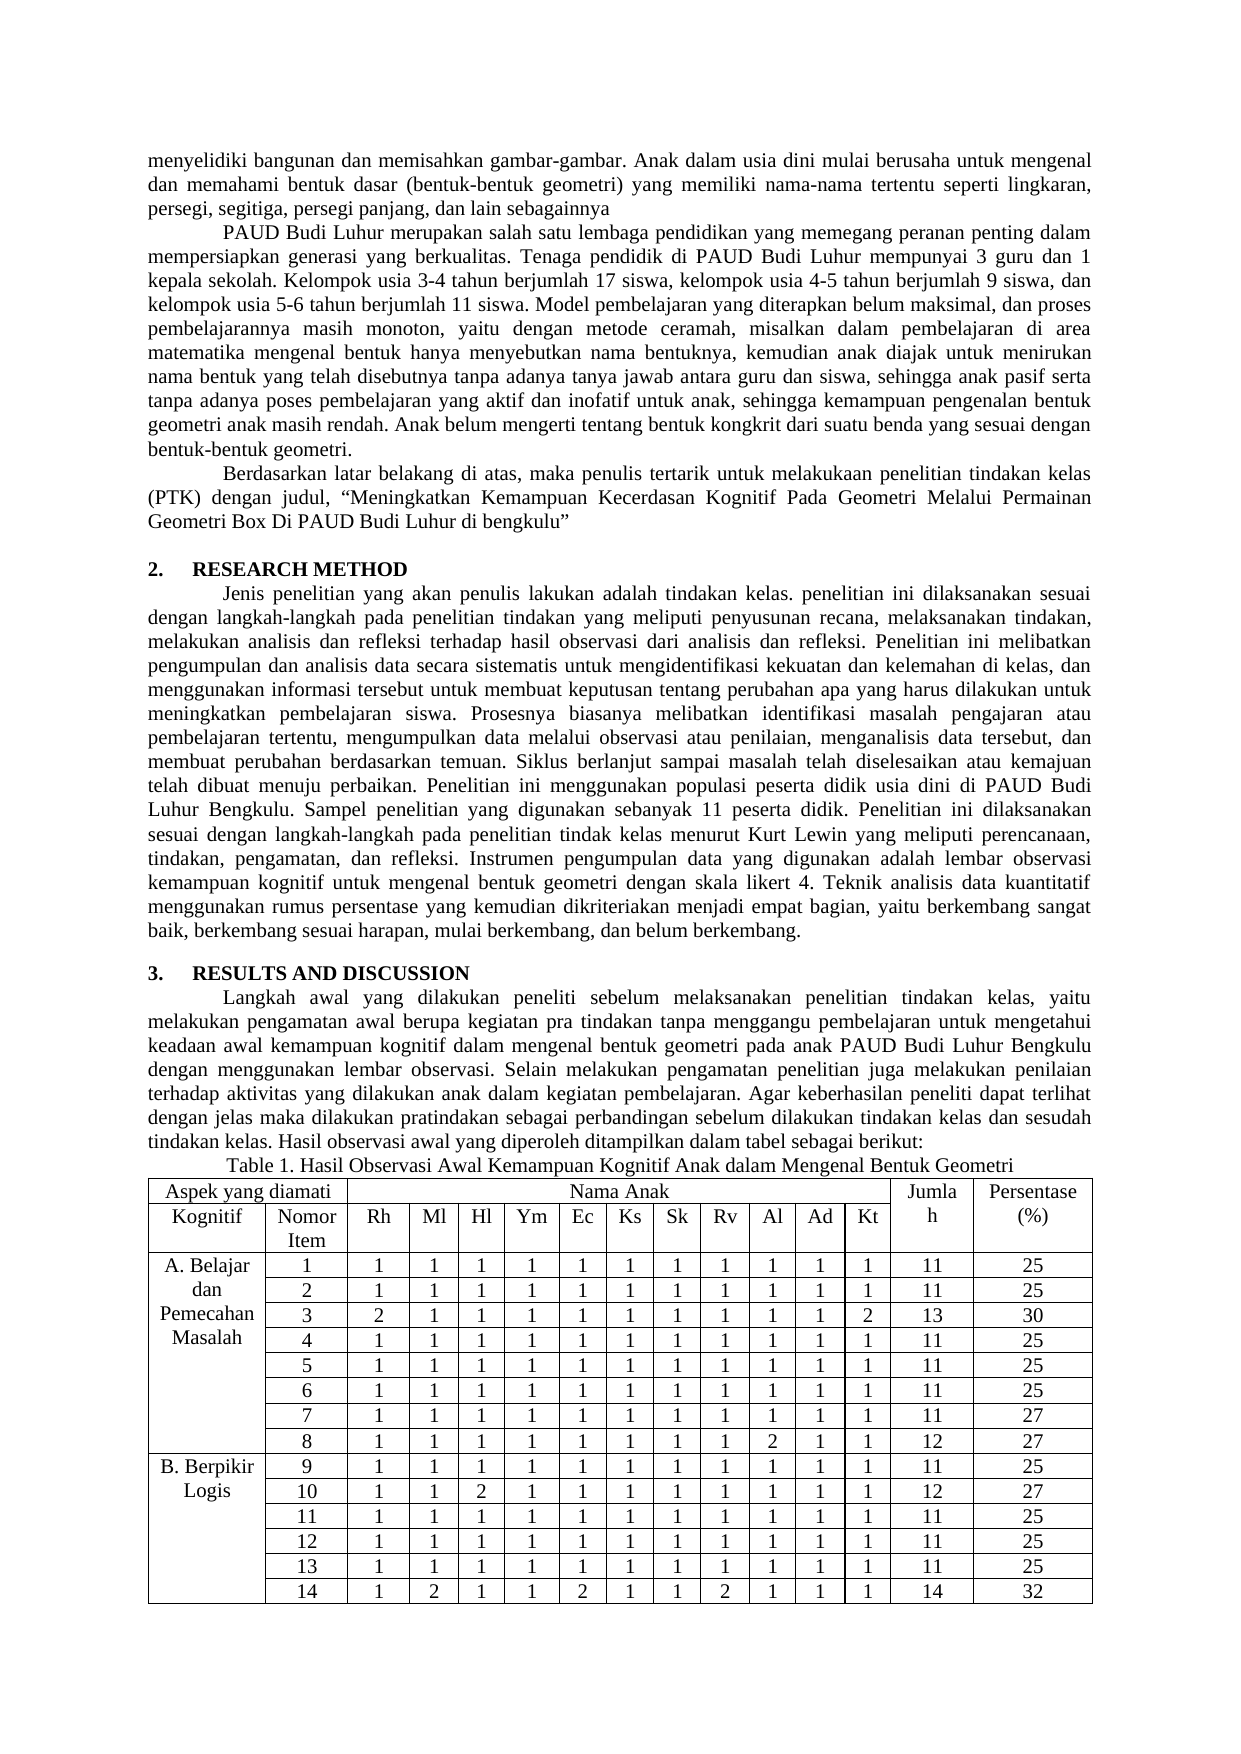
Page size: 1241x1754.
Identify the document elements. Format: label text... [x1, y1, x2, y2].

table_header Jumlah [891, 1179, 973, 1252]
table_cell 7 [266, 1404, 347, 1427]
table_cell 1 [505, 1504, 559, 1528]
table_cell 1 [750, 1328, 795, 1352]
table_cell Sk [654, 1204, 700, 1252]
table_cell 1 [750, 1278, 795, 1302]
table_cell 25 [974, 1278, 1092, 1302]
table_cell 1 [607, 1404, 653, 1427]
table_cell 1 [654, 1429, 700, 1453]
table_cell 2 [846, 1303, 890, 1327]
table_cell 1 [560, 1353, 606, 1377]
table_cell 1 [410, 1253, 458, 1277]
table_cell 1 [701, 1303, 749, 1327]
table_cell 1 [846, 1328, 890, 1352]
table_cell 1 [607, 1278, 653, 1302]
table_cell 1 [846, 1278, 890, 1302]
table_cell Al [750, 1204, 795, 1252]
table_cell 1 [796, 1504, 844, 1528]
table_cell 1 [410, 1479, 458, 1503]
table_cell 1 [846, 1479, 890, 1503]
table_cell 1 [505, 1429, 559, 1453]
table_cell 1 [459, 1404, 504, 1427]
table_cell Ml [410, 1204, 458, 1252]
table_cell 1 [459, 1328, 504, 1352]
table_cell 1 [846, 1378, 890, 1402]
table_cell 1 [796, 1454, 844, 1478]
table_cell 1 [846, 1253, 890, 1277]
table_cell 13 [266, 1554, 347, 1578]
table_cell 1 [654, 1253, 700, 1277]
table_cell 11 [891, 1378, 973, 1402]
table_cell 27 [974, 1479, 1092, 1503]
table_cell 1 [654, 1554, 700, 1578]
table_cell 1 [654, 1479, 700, 1503]
table_cell 14 [891, 1579, 973, 1603]
table_cell 1 [560, 1504, 606, 1528]
table_cell 11 [266, 1504, 347, 1528]
table_cell 1 [654, 1529, 700, 1553]
table_cell 1 [701, 1429, 749, 1453]
table_cell 1 [459, 1278, 504, 1302]
table_cell 9 [266, 1454, 347, 1478]
table_cell 1 [701, 1479, 749, 1503]
table_cell 1 [796, 1378, 844, 1402]
table_cell 11 [891, 1253, 973, 1277]
table_cell 12 [891, 1479, 973, 1503]
table_cell 2 [750, 1429, 795, 1453]
table_cell 1 [750, 1579, 795, 1603]
table_cell 1 [701, 1378, 749, 1402]
table_cell 1 [701, 1504, 749, 1528]
table_cell 1 [701, 1554, 749, 1578]
table_cell 25 [974, 1454, 1092, 1478]
table_cell 1 [750, 1479, 795, 1503]
table_cell 1 [607, 1454, 653, 1478]
table_cell 1 [348, 1579, 409, 1603]
table_cell 1 [410, 1504, 458, 1528]
table_cell 1 [846, 1504, 890, 1528]
table_cell 1 [560, 1454, 606, 1478]
table_cell 1 [796, 1554, 844, 1578]
table_cell 1 [796, 1328, 844, 1352]
table_cell 25 [974, 1554, 1092, 1578]
list RESULTS AND DISCUSSION [148, 961, 1092, 985]
table_cell 3 [266, 1303, 347, 1327]
table_cell 1 [796, 1353, 844, 1377]
table_cell 25 [974, 1529, 1092, 1553]
table_cell 1 [348, 1253, 409, 1277]
table_cell 11 [891, 1278, 973, 1302]
table_cell 27 [974, 1429, 1092, 1453]
table_cell 1 [750, 1454, 795, 1478]
table_cell 1 [750, 1378, 795, 1402]
table_cell 1 [654, 1278, 700, 1302]
table_cell 1 [410, 1328, 458, 1352]
table_cell 1 [701, 1529, 749, 1553]
table_cell 1 [505, 1303, 559, 1327]
table_cell 14 [266, 1579, 347, 1603]
table_cell 1 [796, 1529, 844, 1553]
table_cell 2 [459, 1479, 504, 1503]
table_cell 6 [266, 1378, 347, 1402]
table_cell 1 [750, 1554, 795, 1578]
table_cell 11 [891, 1554, 973, 1578]
table_cell 1 [750, 1253, 795, 1277]
table_cell 1 [459, 1378, 504, 1402]
table_cell 1 [459, 1529, 504, 1553]
table_cell 1 [654, 1353, 700, 1377]
table_cell 1 [607, 1303, 653, 1327]
text Langkah awal yang dilakukan peneliti sebelum melaksanakan penelitian tindakan kelas, yaitu melakukan pengamatan awal berupa kegiatan pra tindakan tanpa menggangu pembelajaran untuk mengetahui keadaan awal kemampuan kognitif dalam mengenal bentuk geometri pada anak PAUD Budi Luhur Bengkulu dengan menggunakan lembar observasi. Selain melakukan pengamatan penelitian juga melakukan penilaian terhadap aktivitas yang dilakukan anak dalam kegiatan pembelajaran. Agar keberhasilan peneliti dapat terlihat dengan jelas maka dilakukan pratindakan sebagai perbandingan sebelum dilakukan tindakan kelas dan sesudah tindakan kelas. Hasil observasi awal yang diperoleh ditampilkan dalam tabel sebagai berikut: [148, 985, 1092, 1153]
table_cell 25 [974, 1328, 1092, 1352]
table_cell 1 [459, 1353, 504, 1377]
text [148, 148, 1092, 220]
table_cell 1 [560, 1404, 606, 1427]
table_cell 1 [607, 1253, 653, 1277]
table_cell 1 [796, 1253, 844, 1277]
table_cell 25 [974, 1253, 1092, 1277]
table_cell 1 [410, 1353, 458, 1377]
table_header Nama Anak [348, 1179, 890, 1203]
table_cell A. Belajar dan Pemecahan Masalah [149, 1253, 265, 1453]
table_cell 1 [846, 1404, 890, 1427]
table_cell 1 [607, 1529, 653, 1553]
table_cell 12 [266, 1529, 347, 1553]
table_cell Hl [459, 1204, 504, 1252]
table_header Aspek yang diamati [149, 1179, 347, 1203]
table_cell Ym [505, 1204, 559, 1252]
table_cell 1 [348, 1554, 409, 1578]
table_cell 1 [348, 1529, 409, 1553]
table_cell 2 [701, 1579, 749, 1603]
table_cell 1 [796, 1479, 844, 1503]
table_cell 1 [607, 1479, 653, 1503]
table_cell Rh [348, 1204, 409, 1252]
table_cell 1 [607, 1579, 653, 1603]
table_cell 1 [410, 1404, 458, 1427]
table_cell 11 [891, 1353, 973, 1377]
table_cell 1 [459, 1554, 504, 1578]
list RESEARCH METHOD [148, 557, 1092, 581]
table_cell 1 [701, 1454, 749, 1478]
table_cell 1 [410, 1429, 458, 1453]
table_cell 1 [505, 1404, 559, 1427]
table_cell 1 [607, 1378, 653, 1402]
table_cell 1 [560, 1278, 606, 1302]
table_cell 2 [266, 1278, 347, 1302]
table_cell 1 [348, 1479, 409, 1503]
table_cell 1 [505, 1253, 559, 1277]
table_cell 1 [654, 1404, 700, 1427]
table_cell 1 [607, 1429, 653, 1453]
table_cell 1 [750, 1529, 795, 1553]
table_cell 1 [459, 1504, 504, 1528]
table_cell 1 [410, 1378, 458, 1402]
table_cell 13 [891, 1303, 973, 1327]
table_cell 1 [750, 1303, 795, 1327]
table_cell 1 [410, 1454, 458, 1478]
table_cell Kt [846, 1204, 890, 1252]
table_cell 1 [654, 1504, 700, 1528]
table_cell 1 [750, 1404, 795, 1427]
table_cell 11 [891, 1504, 973, 1528]
table_cell 5 [266, 1353, 347, 1377]
table_cell 1 [846, 1353, 890, 1377]
table_cell 1 [607, 1504, 653, 1528]
table_cell 8 [266, 1429, 347, 1453]
table_cell 1 [505, 1278, 559, 1302]
table_cell 1 [846, 1454, 890, 1478]
table_cell 1 [701, 1328, 749, 1352]
table_cell 1 [796, 1579, 844, 1603]
table_cell 1 [505, 1554, 559, 1578]
text Jenis penelitian yang akan penulis lakukan adalah tindakan kelas. penelitian ini dilaksanakan sesuai dengan langkah-langkah pada penelitian tindakan yang meliputi penyusunan recana, melaksanakan tindakan, melakukan analisis dan refleksi terhadap hasil observasi dari analisis dan refleksi. Penelitian ini melibatkan pengumpulan dan analisis data secara sistematis untuk mengidentifikasi kekuatan dan kelemahan di kelas, dan menggunakan informasi tersebut untuk membuat keputusan tentang perubahan apa yang harus dilakukan untuk meningkatkan pembelajaran siswa. Prosesnya biasanya melibatkan identifikasi masalah pengajaran atau pembelajaran tertentu, mengumpulkan data melalui observasi atau penilaian, menganalisis data tersebut, dan membuat perubahan berdasarkan temuan. Siklus berlanjut sampai masalah telah diselesaikan atau kemajuan telah dibuat menuju perbaikan. Penelitian ini menggunakan populasi peserta didik usia dini di PAUD Budi Luhur Bengkulu. Sampel penelitian yang digunakan sebanyak 11 peserta didik. Penelitian ini dilaksanakan sesuai dengan langkah-langkah pada penelitian tindak kelas menurut Kurt Lewin yang meliputi perencanaan, tindakan, pengamatan, dan refleksi. Instrumen pengumpulan data yang digunakan adalah lembar observasi kemampuan kognitif untuk mengenal bentuk geometri dengan skala likert 4. Teknik analisis data kuantitatif menggunakan rumus persentase yang kemudian dikriteriakan menjadi empat bagian, yaitu berkembang sangat baik, berkembang sesuai harapan, mulai berkembang, dan belum berkembang. [148, 581, 1092, 942]
table_cell 25 [974, 1353, 1092, 1377]
table_cell 1 [459, 1303, 504, 1327]
table_cell 1 [459, 1429, 504, 1453]
table_cell 1 [846, 1554, 890, 1578]
table_cell 2 [410, 1579, 458, 1603]
table_cell 1 [348, 1378, 409, 1402]
table_cell 1 [654, 1328, 700, 1352]
table_cell 4 [266, 1328, 347, 1352]
table_cell 1 [701, 1404, 749, 1427]
table_cell 1 [796, 1303, 844, 1327]
table_cell 1 [410, 1303, 458, 1327]
table_cell 1 [505, 1454, 559, 1478]
table_cell 1 [505, 1353, 559, 1377]
table_cell 10 [266, 1479, 347, 1503]
table_cell 1 [505, 1378, 559, 1402]
table_header Persentase (%) [974, 1179, 1092, 1252]
table_cell 2 [348, 1303, 409, 1327]
table_cell Rv [701, 1204, 749, 1252]
table_cell 1 [410, 1554, 458, 1578]
table_cell 11 [891, 1454, 973, 1478]
table_cell 1 [348, 1278, 409, 1302]
table_cell 1 [505, 1579, 559, 1603]
table_cell 1 [654, 1579, 700, 1603]
table_cell 1 [607, 1328, 653, 1352]
table_cell 1 [560, 1328, 606, 1352]
table_cell 1 [348, 1404, 409, 1427]
table_cell 25 [974, 1378, 1092, 1402]
table_cell 1 [410, 1278, 458, 1302]
table_cell 1 [560, 1253, 606, 1277]
table_cell 1 [654, 1303, 700, 1327]
table_cell 1 [701, 1253, 749, 1277]
table_cell 1 [846, 1529, 890, 1553]
table_cell 1 [459, 1253, 504, 1277]
table_cell 1 [560, 1554, 606, 1578]
table_cell 1 [701, 1353, 749, 1377]
table_cell 1 [505, 1328, 559, 1352]
table_cell Ad [796, 1204, 844, 1252]
table_cell Ks [607, 1204, 653, 1252]
table_cell 1 [348, 1328, 409, 1352]
table_cell 1 [266, 1253, 347, 1277]
table_cell 25 [974, 1504, 1092, 1528]
table_cell 1 [607, 1353, 653, 1377]
table_cell 1 [560, 1529, 606, 1553]
table_cell 1 [750, 1353, 795, 1377]
table_cell 11 [891, 1328, 973, 1352]
table_cell 1 [846, 1579, 890, 1603]
table_cell 1 [505, 1479, 559, 1503]
table_cell 1 [796, 1278, 844, 1302]
table_cell 1 [796, 1404, 844, 1427]
text PAUD Budi Luhur merupakan salah satu lembaga pendidikan yang memegang peranan penting dalam mempersiapkan generasi yang berkualitas. Tenaga pendidik di PAUD Budi Luhur mempunyai 3 guru dan 1 kepala sekolah. Kelompok usia 3-4 tahun berjumlah 17 siswa, kelompok usia 4-5 tahun berjumlah 9 siswa, dan kelompok usia 5-6 tahun berjumlah 11 siswa. Model pembelajaran yang diterapkan belum maksimal, dan proses pembelajarannya masih monoton, yaitu dengan metode ceramah, misalkan dalam pembelajaran di area matematika mengenal bentuk hanya menyebutkan nama bentuknya, kemudian anak diajak untuk menirukan nama bentuk yang telah disebutnya tanpa adanya tanya jawab antara guru dan siswa, sehingga anak pasif serta tanpa adanya poses pembelajaran yang aktif dan inofatif untuk anak, sehingga kemampuan pengenalan bentuk geometri anak masih rendah. Anak belum mengerti tentang bentuk kongkrit dari suatu benda yang sesuai dengan bentuk-bentuk geometri. [148, 220, 1092, 461]
table_cell 1 [560, 1303, 606, 1327]
table_cell 1 [654, 1378, 700, 1402]
table_cell 1 [654, 1454, 700, 1478]
table_cell 1 [410, 1529, 458, 1553]
table_cell B. Berpikir Logis [149, 1454, 265, 1603]
text Table 1. Hasil Observasi Awal Kemampuan Kognitif Anak dalam Mengenal Bentuk Geometri [148, 1153, 1092, 1177]
table_cell 1 [560, 1479, 606, 1503]
table_cell 1 [348, 1504, 409, 1528]
table_cell Ec [560, 1204, 606, 1252]
table_cell 1 [701, 1278, 749, 1302]
table_cell 11 [891, 1404, 973, 1427]
table_cell 11 [891, 1529, 973, 1553]
table_cell 1 [796, 1429, 844, 1453]
table_cell 27 [974, 1404, 1092, 1427]
table_cell 1 [560, 1378, 606, 1402]
table_cell 2 [560, 1579, 606, 1603]
table_cell 1 [560, 1429, 606, 1453]
table_cell 30 [974, 1303, 1092, 1327]
table_cell 12 [891, 1429, 973, 1453]
table_cell 1 [459, 1454, 504, 1478]
table_cell 1 [348, 1429, 409, 1453]
table_cell 1 [607, 1554, 653, 1578]
table_cell 1 [459, 1579, 504, 1603]
table_cell Nomor Item [266, 1204, 347, 1252]
text Berdasarkan latar belakang di atas, maka penulis tertarik untuk melakukaan penelitian tindakan kelas (PTK) dengan judul, “Meningkatkan Kemampuan Kecerdasan Kognitif Pada Geometri Melalui Permainan Geometri Box Di PAUD Budi Luhur di bengkulu” [148, 461, 1092, 533]
table_cell 1 [348, 1353, 409, 1377]
table_cell 1 [505, 1529, 559, 1553]
table_cell 1 [348, 1454, 409, 1478]
table_cell Kognitif [149, 1204, 265, 1252]
table_cell 1 [750, 1504, 795, 1528]
table_cell 32 [974, 1579, 1092, 1603]
table_cell 1 [846, 1429, 890, 1453]
